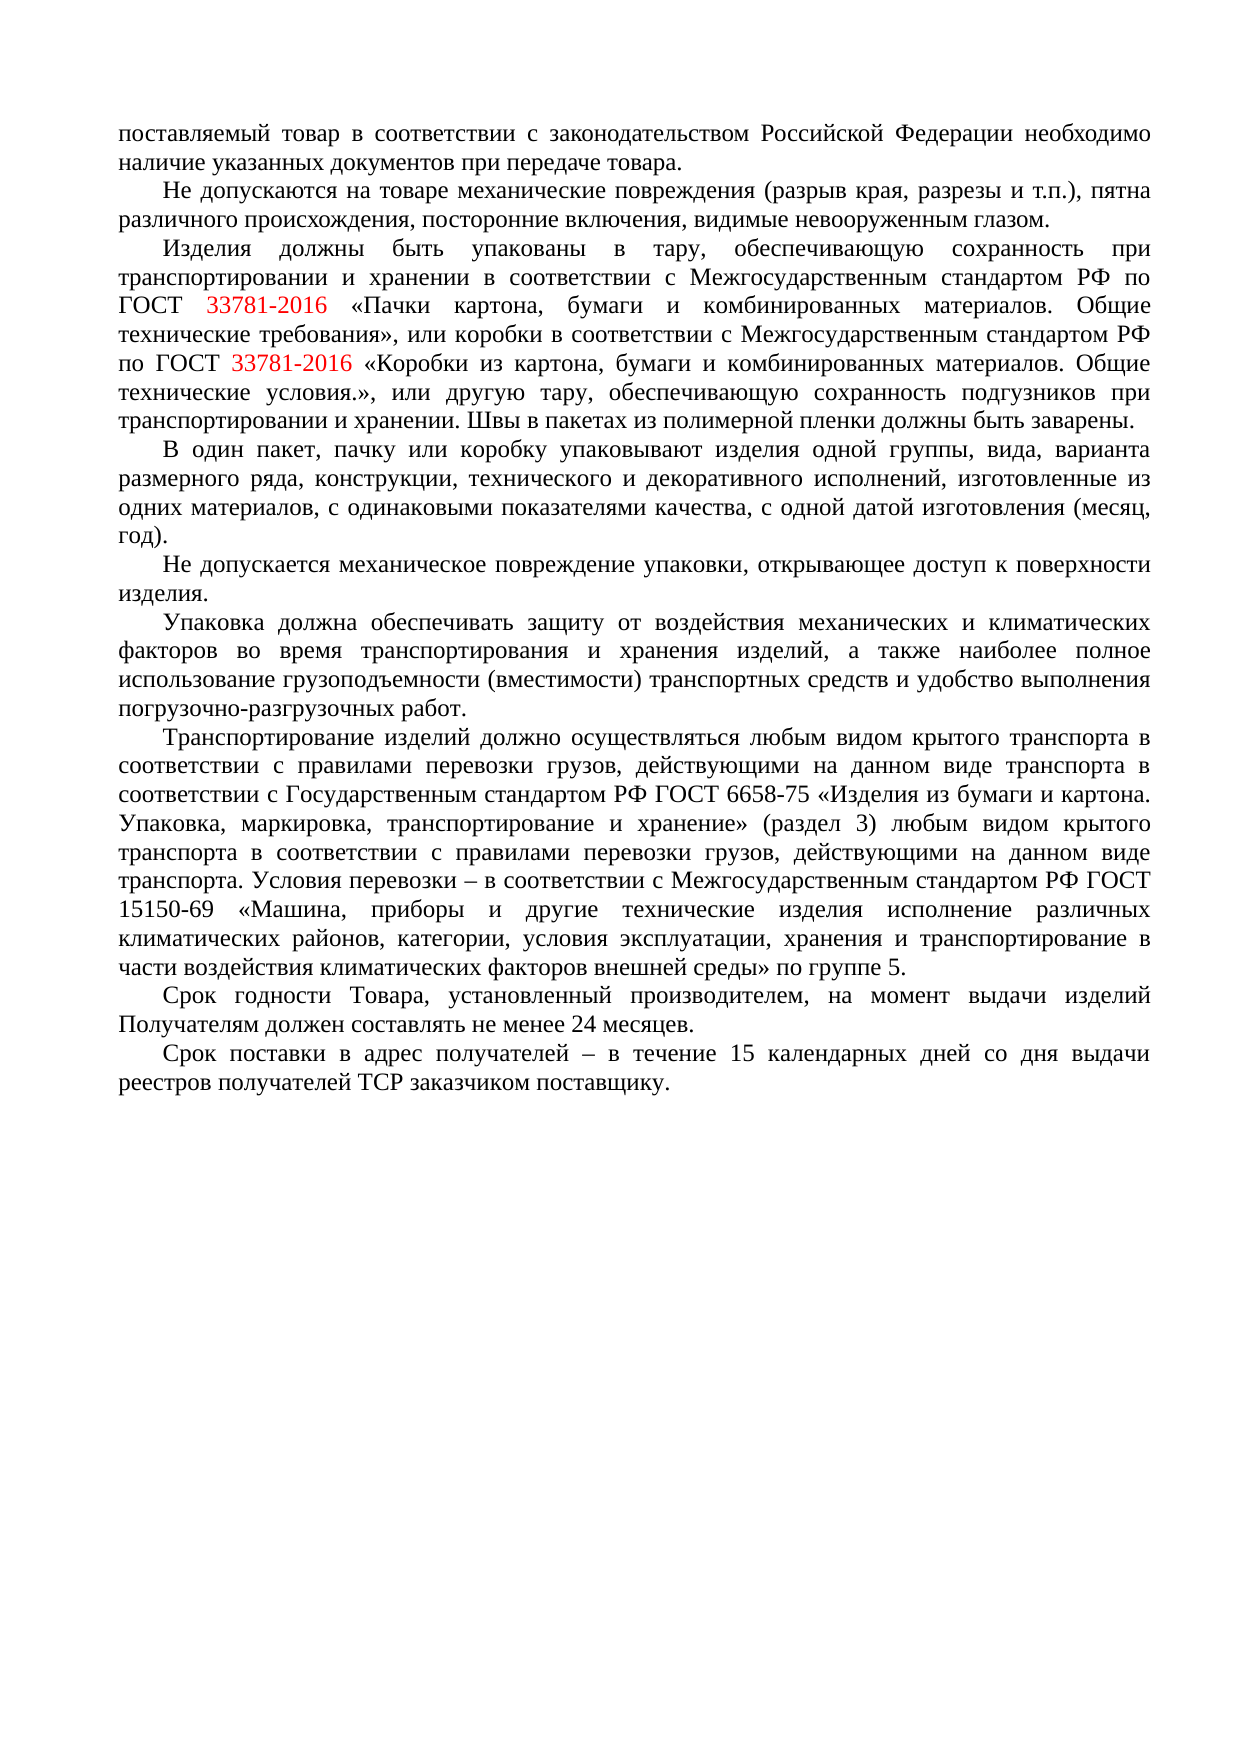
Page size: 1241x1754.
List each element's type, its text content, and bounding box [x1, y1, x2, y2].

text Транспортирование изделий должно осуществляться любым видом крытого транспорта в соответствии с правилами перевозки грузов, действующими на данном виде транспорта в соответствии с Государственным стандартом РФ ГОСТ 6658-75 «Изделия из бумаги и картона. Упаковка, маркировка, транспортирование и хранение» (раздел 3) любым видом крытого транспорта в соответствии с правилами перевозки грузов, действующими на данном виде транспорта. Условия перевозки – в соответствии с Межгосударственным стандартом РФ ГОСТ 15150-69 «Машина, приборы и другие технические изделия исполнение различных климатических районов, категории, условия эксплуатации, хранения и транспортирование в части воздействия климатических факторов внешней среды» по группе 5. [118, 722, 1152, 981]
text Изделия должны быть упакованы в тару, обеспечивающую сохранность при транспортировании и хранении в соответствии с Межгосударственным стандартом РФ по ГОСТ 33781-2016 «Пачки картона, бумаги и комбинированных материалов. Общие технические требования», или коробки в соответствии с Межгосударственным стандартом РФ по ГОСТ 33781-2016 «Коробки из картона, бумаги и комбинированных материалов. Общие технические условия.», или другую тару, обеспечивающую сохранность подгузников при транспортировании и хранении. Швы в пакетах из полимерной пленки должны быть заварены. [118, 233, 1152, 434]
text Не допускаются на товаре механические повреждения (разрыв края, разрезы и т.п.), пятна различного происхождения, посторонние включения, видимые невооруженным глазом. [118, 176, 1152, 233]
text Срок поставки в адрес получателей – в течение 15 календарных дней со дня выдачи реестров получателей ТСР заказчиком поставщику. [118, 1038, 1152, 1096]
text Упаковка должна обеспечивать защиту от воздействия механических и климатических факторов во время транспортирования и хранения изделий, а также наиболее полное использование грузоподъемности (вместимости) транспортных средств и удобство выполнения погрузочно-разгрузочных работ. [118, 607, 1152, 722]
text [118, 118, 1152, 176]
text Не допускается механическое повреждение упаковки, открывающее доступ к поверхности изделия. [118, 549, 1152, 607]
text В один пакет, пачку или коробку упаковывают изделия одной группы, вида, варианта размерного ряда, конструкции, технического и декоративного исполнений, изготовленные из одних материалов, с одинаковыми показателями качества, с одной датой изготовления (месяц, год). [118, 434, 1152, 549]
text Срок годности Товара, установленный производителем, на момент выдачи изделий Получателям должен составлять не менее 24 месяцев. [118, 981, 1152, 1038]
